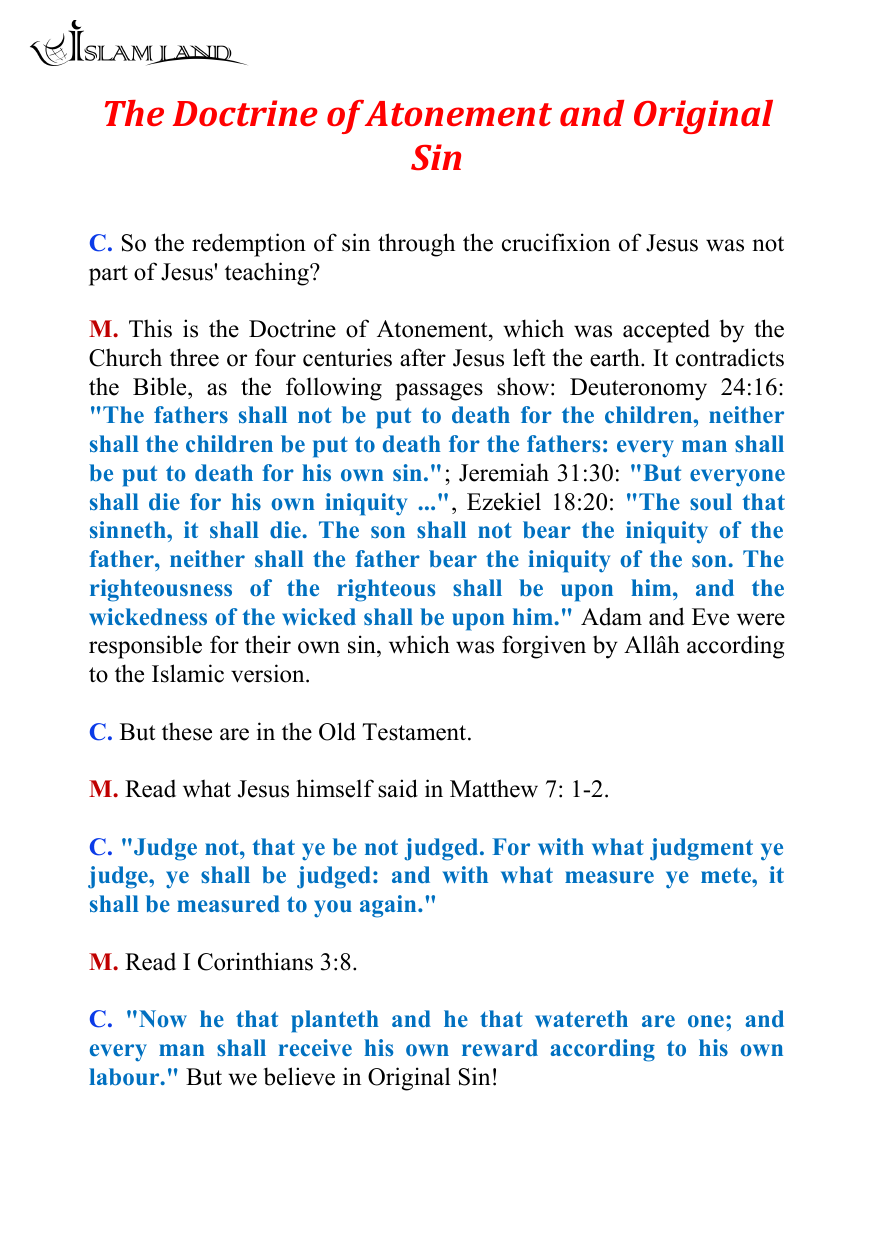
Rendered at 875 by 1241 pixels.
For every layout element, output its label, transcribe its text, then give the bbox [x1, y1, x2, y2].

text C. But these are in the Old Testament. [89, 717, 785, 745]
picture [29, 20, 249, 66]
text C. "Judge not, that ye be not judged. For with what judgment ye judge, ye shall be judged: and with what measure ye mete, it shall be measured to you again." [89, 832, 785, 918]
text M. Read I Corinthians 3:8. [89, 947, 785, 975]
text C. So the redemption of sin through the crucifixion of Jesus was not part of Jesus' teaching? [89, 228, 785, 285]
text M. This is the Doctrine of Atonement, which was accepted by the Church three or four centuries after Jesus left the earth. It contradicts the Bible, as the following passages show: Deuteronomy 24:16: "The fathers shall not be put to death for the children, neither shall the children be put to death for the fathers: every man shall be put to death for his own sin."; Jeremiah 31:30: "But everyone shall die for his own iniquity ...", Ezekiel 18:20: "The soul that sinneth, it shall die. The son shall not bear the iniquity of the father, neither shall the father bear the iniquity of the son. The righteousness of the righteous shall be upon him, and the wickedness of the wicked shall be upon him." Adam and Eve were responsible for their own sin, which was forgiven by Allâh according to the Islamic version. [89, 314, 785, 688]
text C. "Now he that planteth and he that watereth are one; and every man shall receive his own reward according to his own labour." But we believe in Original Sin! [89, 1004, 785, 1090]
text M. Read what Jesus himself said in Matthew 7: 1-2. [89, 774, 785, 803]
text The Doctrine of Atonement and Original Sin [89, 90, 785, 178]
